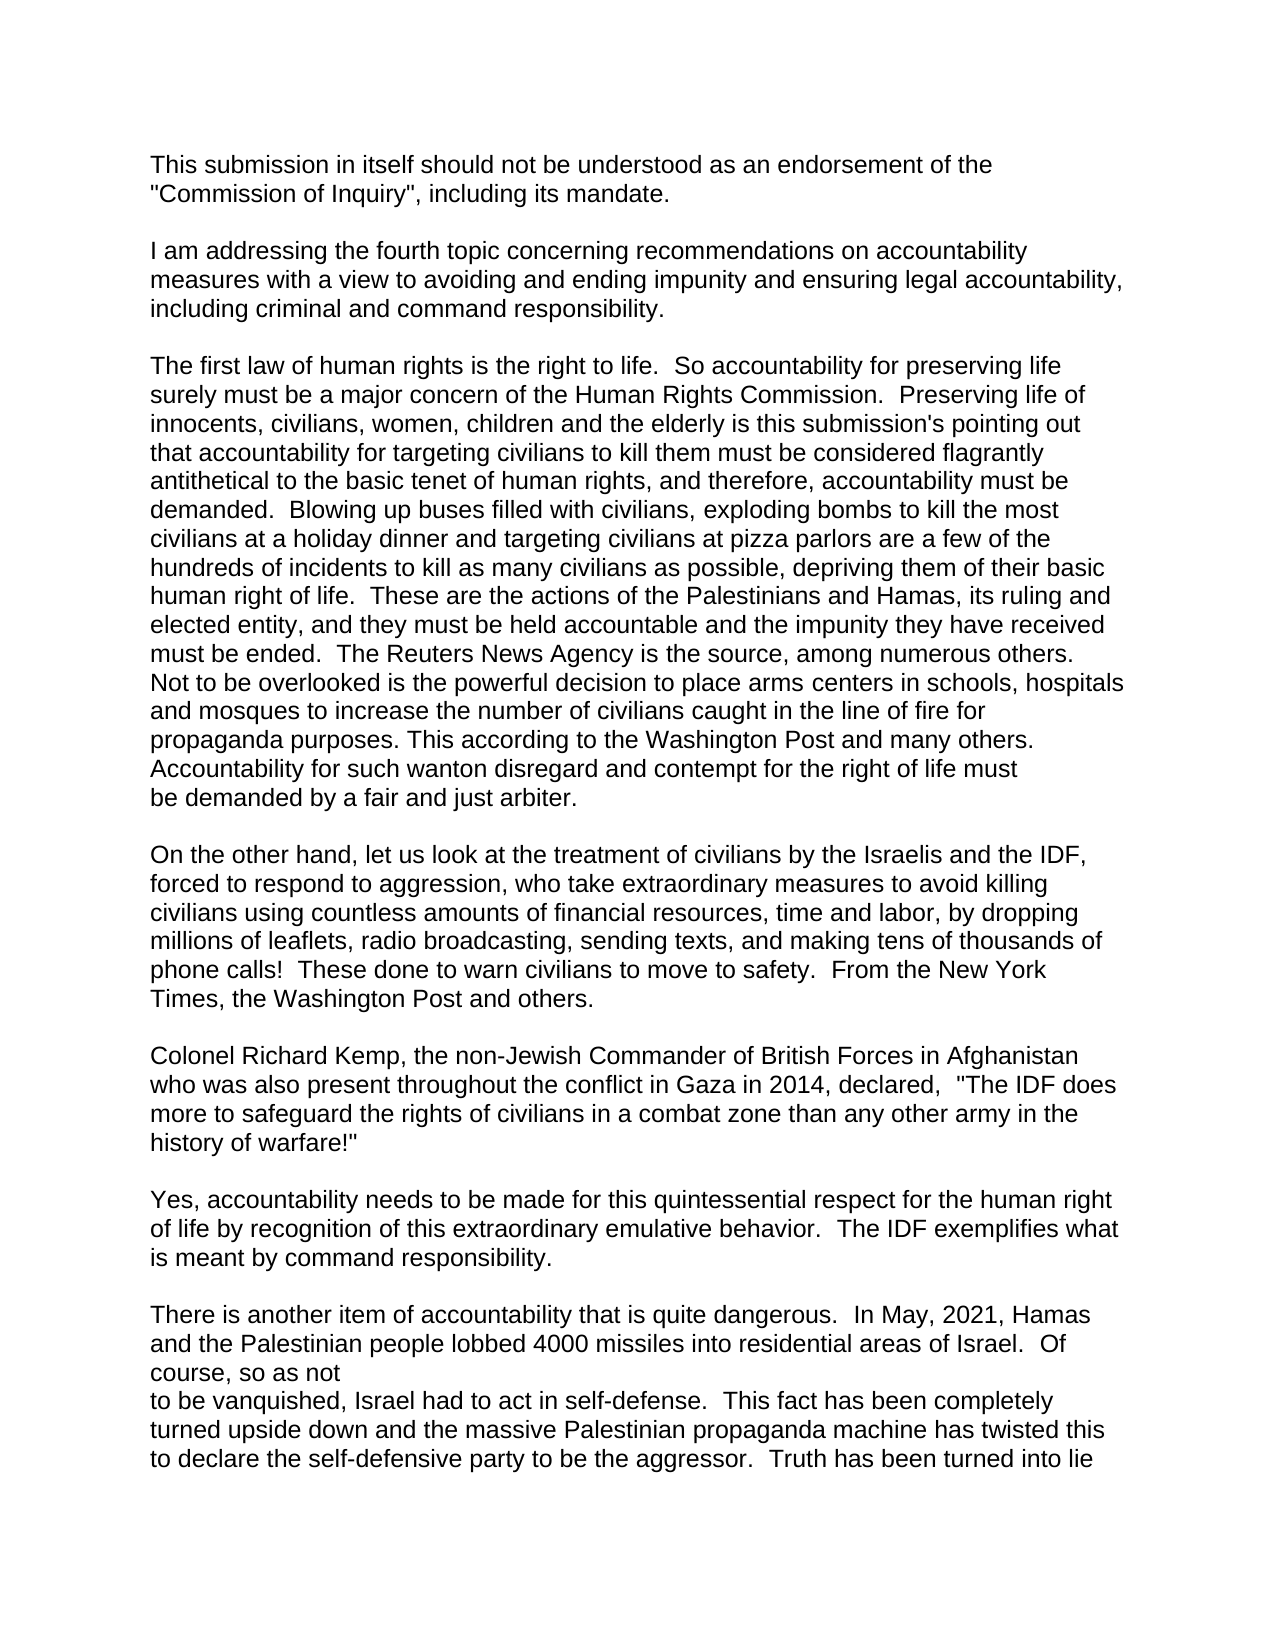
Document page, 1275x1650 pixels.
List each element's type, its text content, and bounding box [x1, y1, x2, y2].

text I am addressing the fourth topic concerning recommendations on accountability measures with a view to avoiding and ending impunity and ensuring legal accountability, including criminal and command responsibility. [150, 236, 1125, 322]
text The first law of human rights is the right to life. So accountability for preserving life surely must be a major concern of the Human Rights Commission. Preserving life of innocents, civilians, women, children and the elderly is this submission's pointing out that accountability for targeting civilians to kill them must be considered flagrantly antithetical to the basic tenet of human rights, and therefore, accountability must be demanded. Blowing up buses filled with civilians, exploding bombs to kill the most civilians at a holiday dinner and targeting civilians at pizza parlors are a few of the hundreds of incidents to kill as many civilians as possible, depriving them of their basic human right of life. These are the actions of the Palestinians and Hamas, its ruling and elected entity, and they must be held accountable and the impunity they have received must be ended. The Reuters News Agency is the source, among numerous others. Not to be overlooked is the powerful decision to place arms centers in schools, hospitals and mosques to increase the number of civilians caught in the line of fire for propaganda purposes. This according to the Washington Post and many others. Accountability for such wanton disregard and contempt for the right of life must be demanded by a fair and just arbiter. [150, 351, 1125, 811]
text This submission in itself should not be understood as an endorsement of the "Commission of Inquiry", including its mandate. [671, 150, 1125, 207]
text On the other hand, let us look at the treatment of civilians by the Israelis and the IDF, forced to respond to aggression, who take extraordinary measures to avoid killing civilians using countless amounts of financial resources, time and labor, by dropping millions of leaflets, radio broadcasting, sending texts, and making tens of thousands of phone calls! These done to warn civilians to move to safety. From the New York Times, the Washington Post and others. [150, 840, 1125, 1012]
text Yes, accountability needs to be made for this quintessential respect for the human right of life by recognition of this extraordinary emulative behavior. The IDF exemplifies what is meant by command responsibility. [150, 1185, 1125, 1271]
text There is another item of accountability that is quite dangerous. In May, 2021, Hamas and the Palestinian people lobbed 4000 missiles into residential areas of Israel. Of course, so as not [150, 1300, 1125, 1386]
text Colonel Richard Kemp, the non-Jewish Commander of British Forces in Afghanistan who was also present throughout the conflict in Gaza in 2014, declared, "The IDF does more to safeguard the rights of civilians in a combat zone than any other army in the history of warfare!" [150, 1041, 1125, 1156]
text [150, 1386, 1125, 1472]
